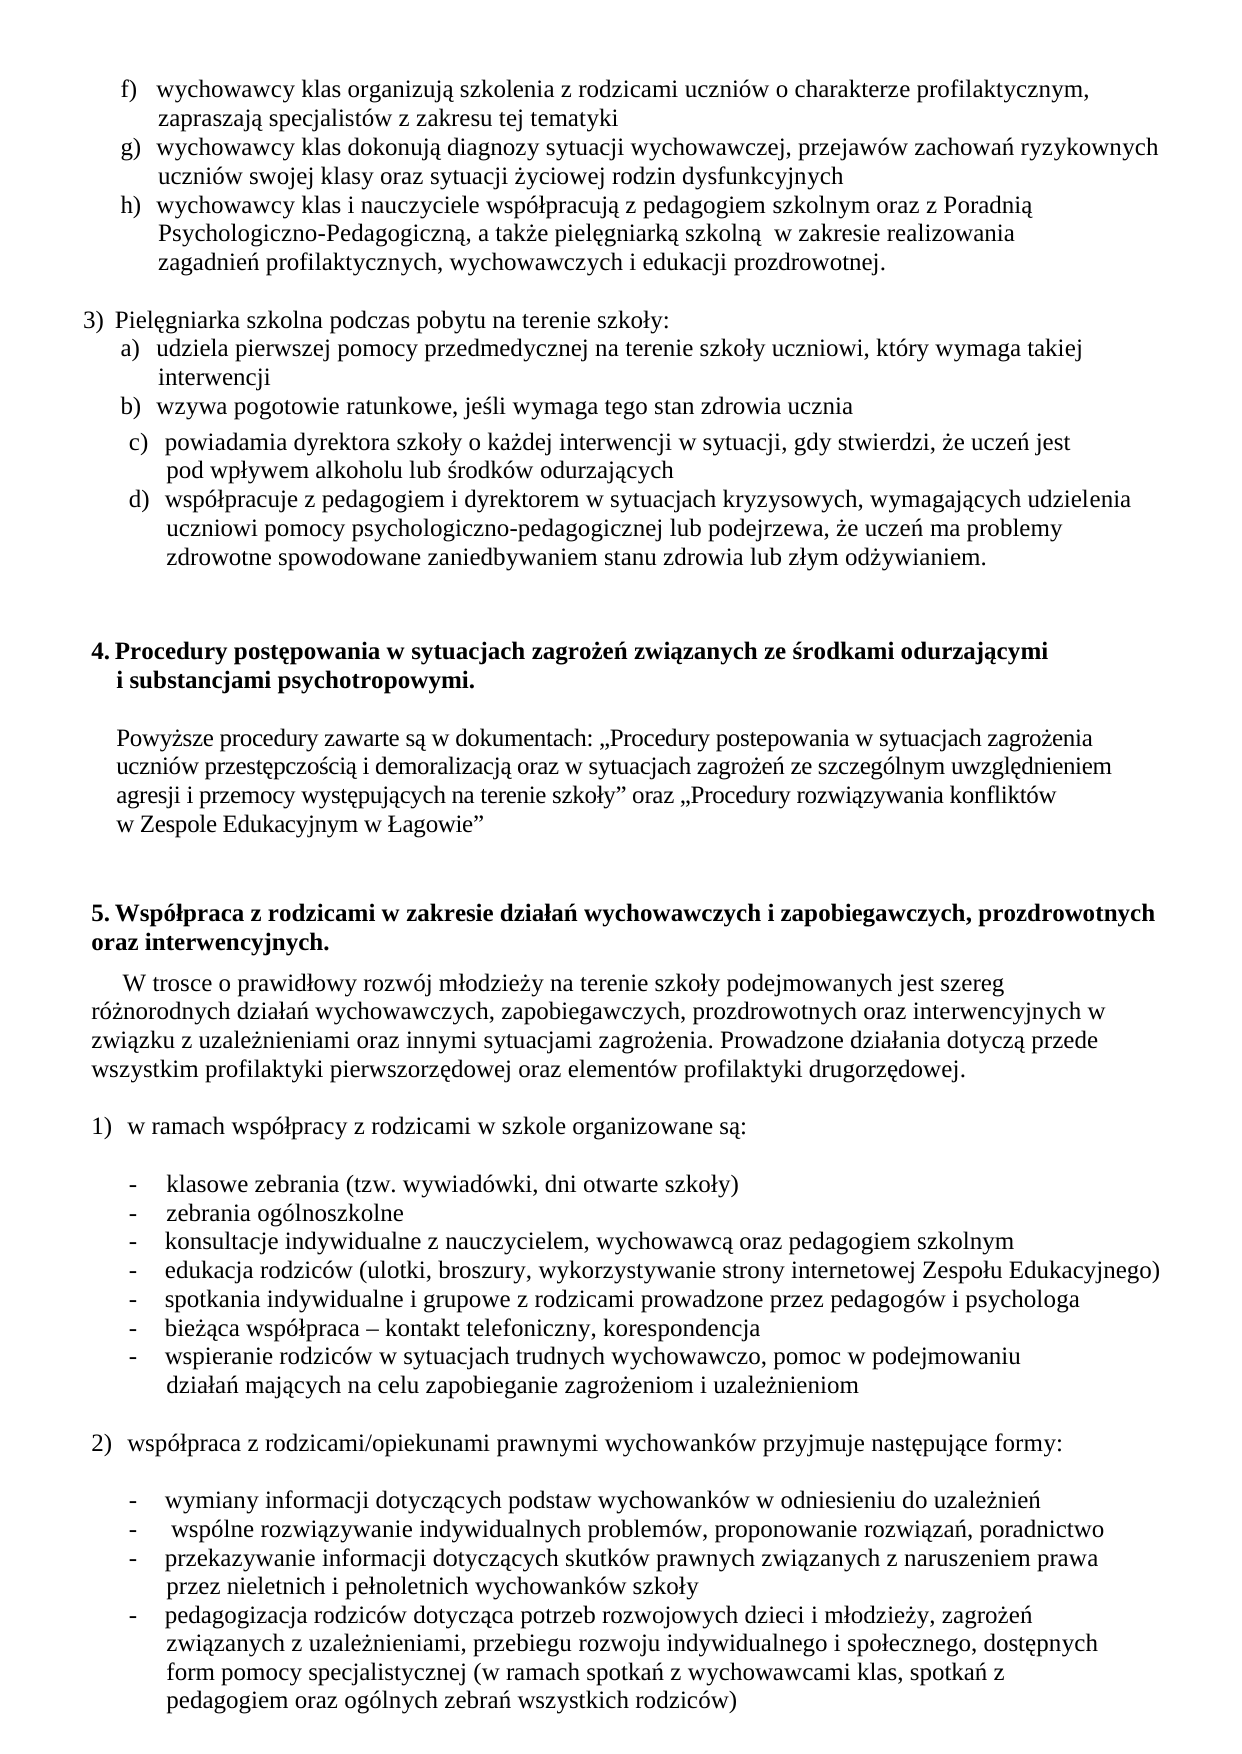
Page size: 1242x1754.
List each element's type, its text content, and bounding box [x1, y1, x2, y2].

subtitle Współpraca z rodzicami w zakresie działań wychowawczych i zapobiegawczych, prozdrowotnych [91, 898, 1169, 927]
list wzywa pogotowie ratunkowe, jeśli wymaga tego stan zdrowia ucznia [120, 391, 1169, 420]
list przekazywanie informacji dotyczących skutków prawnych związanych z naruszeniem prawa przez nieletnich i pełnoletnich wychowanków szkoły [129, 1543, 1142, 1600]
subtitle oraz interwencyjnych. [91, 927, 1169, 956]
list wspólne rozwiązywanie indywidualnych problemów, proponowanie rozwiązań, poradnictwo [129, 1514, 1169, 1543]
list wychowawcy klas organizują szkolenia z rodzicami uczniów o charakterze profilaktycznym, zapraszają specjalistów z zakresu tej tematyki [120, 75, 1092, 132]
list w ramach współpracy z rodzicami w szkole organizowane są: [91, 1111, 1169, 1169]
list wspieranie rodziców w sytuacjach trudnych wychowawczo, pomoc w podejmowaniu działań mających na celu zapobieganie zagrożeniom i uzależnieniom [129, 1341, 1084, 1399]
list Pielęgniarka szkolna podczas pobytu na terenie szkoły: [83, 305, 1169, 333]
subtitle Powyższe procedury zawarte są w dokumentach: „Procedury postepowania w sytuacjach zagrożenia uczniów przestępczością i demoralizacją oraz w sytuacjach zagrożeń ze szczególnym uwzględnieniem agresji i przemocy występujących na terenie szkoły” oraz „Procedury rozwiązywania konfliktów w Zespole Edukacyjnym w Łagowie” [116, 723, 1169, 838]
list powiadamia dyrektora szkoły o każdej interwencji w sytuacji, gdy stwierdzi, że uczeń jest pod wpływem alkoholu lub środków odurzających [129, 427, 1098, 484]
list konsultacje indywidualne z nauczycielem, wychowawcą oraz pedagogiem szkolnym [129, 1226, 1169, 1255]
list klasowe zebrania (tzw. wywiadówki, dni otwarte szkoły) [129, 1169, 1169, 1198]
list spotkania indywidualne i grupowe z rodzicami prowadzone przez pedagogów i psychologa [129, 1284, 1169, 1313]
text uczniów swojej klasy oraz sytuacji życiowej rodzin dysfunkcyjnych [158, 161, 1169, 190]
text interwencji [158, 362, 1169, 391]
subtitle Procedury postępowania w sytuacjach zagrożeń związanych ze środkami odurzającymi i substancjami psychotropowymi. [91, 636, 1169, 694]
list bieżąca współpraca – kontakt telefoniczny, korespondencja [129, 1313, 1169, 1341]
list udziela pierwszej pomocy przedmedycznej na terenie szkoły uczniowi, który wymaga takiej [120, 333, 1169, 362]
list wymiany informacji dotyczących podstaw wychowanków w odniesieniu do uzależnień [129, 1485, 1169, 1514]
list edukacja rodziców (ulotki, broszury, wykorzystywanie strony internetowej Zespołu Edukacyjnego) [129, 1255, 1169, 1284]
list pedagogizacja rodziców dotycząca potrzeb rozwojowych dzieci i młodzieży, zagrożeń związanych z uzależnieniami, przebiegu rozwoju indywidualnego i społecznego, dostępnych form pomocy specjalistycznej (w ramach spotkań z wychowawcami klas, spotkań z pedagogiem oraz ogólnych zebrań wszystkich rodziców) [129, 1600, 1126, 1714]
text W trosce o prawidłowy rozwój młodzieży na terenie szkoły podejmowanych jest szereg różnorodnych działań wychowawczych, zapobiegawczych, prozdrowotnych oraz interwencyjnych w związku z uzależnieniami oraz innymi sytuacjami zagrożenia. Prowadzone działania dotyczą przede wszystkim profilaktyki pierwszorzędowej oraz elementów profilaktyki drugorzędowej. [91, 968, 1132, 1083]
list wychowawcy klas dokonują diagnozy sytuacji wychowawczej, przejawów zachowań ryzykownych [120, 132, 1169, 161]
list wychowawcy klas i nauczyciele współpracują z pedagogiem szkolnym oraz z Poradnią Psychologiczno-Pedagogiczną, a także pielęgniarką szkolną w zakresie realizowania zagadnień profilaktycznych, wychowawczych i edukacji prozdrowotnej. [120, 190, 1112, 276]
list zebrania ogólnoszkolne [129, 1198, 1169, 1226]
list współpraca z rodzicami/opiekunami prawnymi wychowanków przyjmuje następujące formy: [91, 1428, 1169, 1485]
list współpracuje z pedagogiem i dyrektorem w sytuacjach kryzysowych, wymagających udzielenia uczniowi pomocy psychologiczno-pedagogicznej lub podejrzewa, że uczeń ma problemy zdrowotne spowodowane zaniedbywaniem stanu zdrowia lub złym odżywianiem. [129, 484, 1139, 571]
